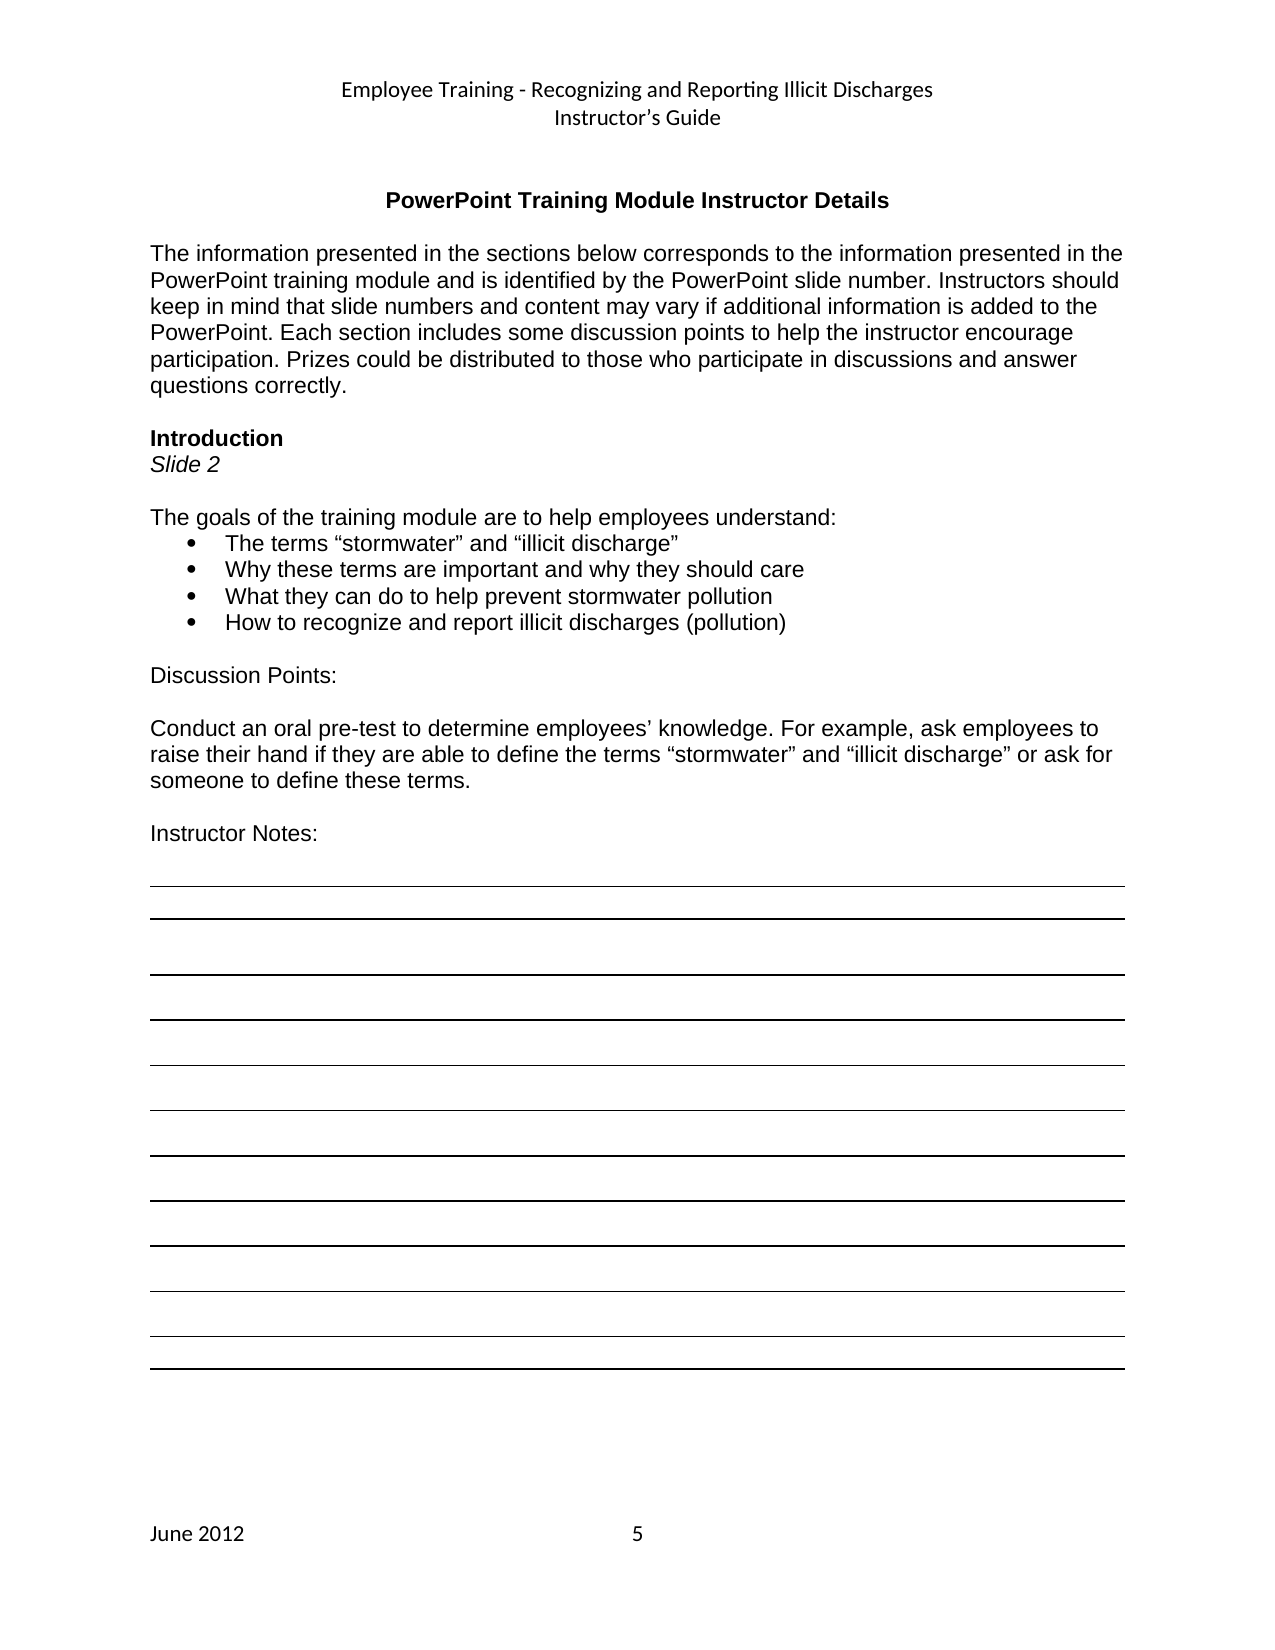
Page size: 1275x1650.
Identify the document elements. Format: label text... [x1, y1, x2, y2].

list Why these terms are important and why they should care [187, 556, 1125, 583]
text Instructor Notes: [150, 820, 1125, 846]
list How to recognize and report illicit discharges (pollution) [187, 609, 1125, 636]
text PowerPoint Training Module Instructor Details [150, 187, 1125, 214]
list The terms “stormwater” and “illicit discharge” [187, 530, 1125, 556]
list What they can do to help prevent stormwater pollution [187, 583, 1125, 609]
text Conduct an oral pre-test to determine employees’ knowledge. For example, ask employees to raise their hand if they are able to define the terms “stormwater” and “illicit discharge” or ask for someone to define these terms. [150, 714, 1125, 794]
text Slide 2 [150, 451, 1125, 477]
text Introduction [150, 425, 1125, 451]
text The information presented in the sections below corresponds to the information presented in the PowerPoint training module and is identified by the PowerPoint slide number. Instructors should keep in mind that slide numbers and content may vary if additional information is added to the PowerPoint. Each section includes some discussion points to help the instructor encourage participation. Prizes could be distributed to those who participate in discussions and answer questions correctly. [150, 240, 1125, 398]
text The goals of the training module are to help employees understand: [150, 504, 1125, 530]
text Discussion Points: [150, 662, 1125, 688]
